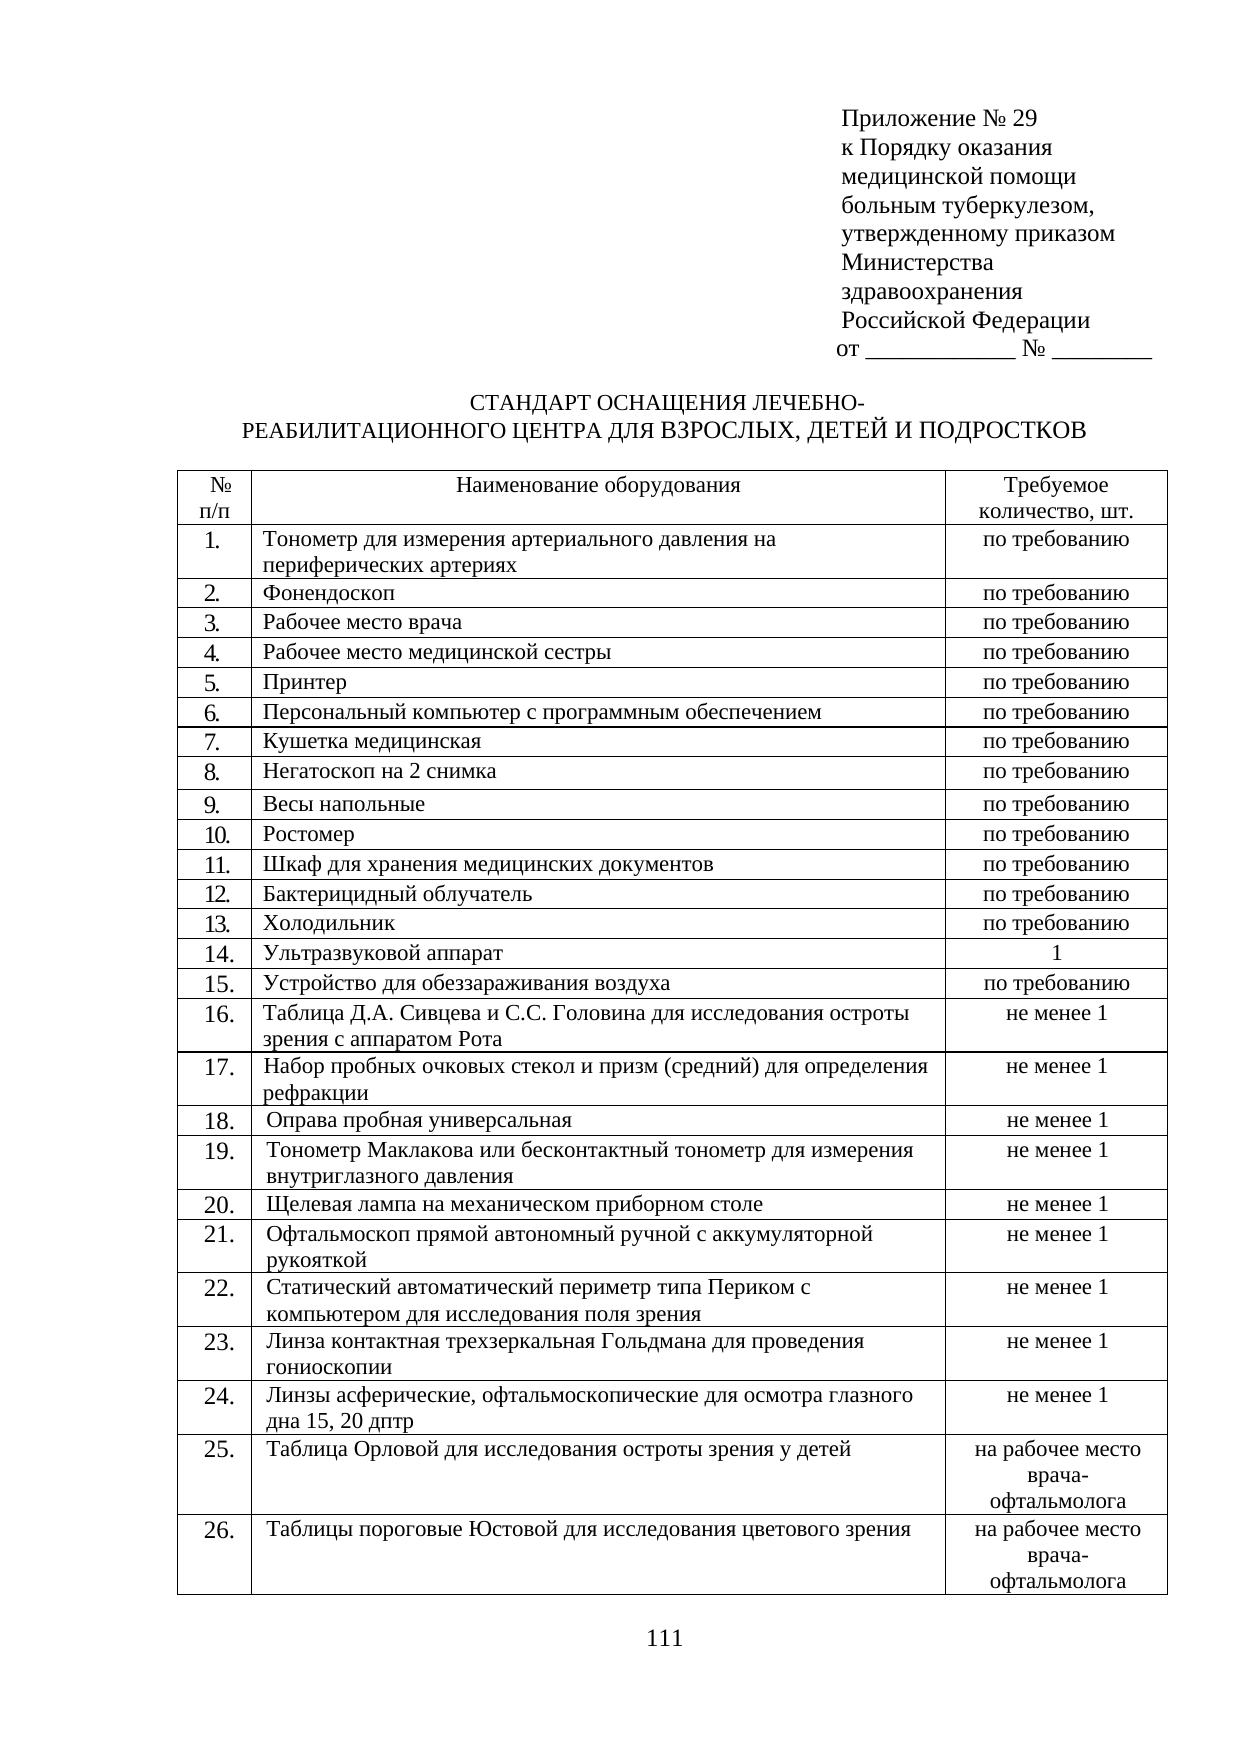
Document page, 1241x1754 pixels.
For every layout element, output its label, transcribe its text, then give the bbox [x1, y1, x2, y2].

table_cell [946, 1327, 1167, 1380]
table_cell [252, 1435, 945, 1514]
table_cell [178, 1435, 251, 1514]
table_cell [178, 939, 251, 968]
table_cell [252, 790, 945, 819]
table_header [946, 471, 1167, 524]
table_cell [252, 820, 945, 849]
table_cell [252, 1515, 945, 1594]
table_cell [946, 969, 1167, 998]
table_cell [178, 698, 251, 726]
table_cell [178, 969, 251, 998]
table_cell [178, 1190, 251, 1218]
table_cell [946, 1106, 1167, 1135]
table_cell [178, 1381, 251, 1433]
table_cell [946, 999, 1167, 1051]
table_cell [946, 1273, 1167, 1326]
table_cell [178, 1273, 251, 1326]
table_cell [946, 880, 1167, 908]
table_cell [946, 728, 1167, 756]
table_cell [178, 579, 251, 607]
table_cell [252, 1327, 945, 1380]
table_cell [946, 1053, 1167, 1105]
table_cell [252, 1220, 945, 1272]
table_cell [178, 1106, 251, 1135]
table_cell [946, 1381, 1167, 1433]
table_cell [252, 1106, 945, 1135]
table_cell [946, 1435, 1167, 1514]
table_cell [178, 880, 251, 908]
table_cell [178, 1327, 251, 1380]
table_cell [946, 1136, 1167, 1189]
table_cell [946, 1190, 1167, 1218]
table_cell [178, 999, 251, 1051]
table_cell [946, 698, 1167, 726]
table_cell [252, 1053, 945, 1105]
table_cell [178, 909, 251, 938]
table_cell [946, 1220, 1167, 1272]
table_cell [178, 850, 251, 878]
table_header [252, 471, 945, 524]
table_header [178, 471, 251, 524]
text от ____________ № ________ [177, 333, 1152, 362]
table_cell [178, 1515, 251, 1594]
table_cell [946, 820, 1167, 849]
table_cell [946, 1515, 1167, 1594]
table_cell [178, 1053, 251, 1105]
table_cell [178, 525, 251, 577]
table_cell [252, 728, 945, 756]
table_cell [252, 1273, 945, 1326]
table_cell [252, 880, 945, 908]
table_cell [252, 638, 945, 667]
text РЕАБИЛИТАЦИОННОГО ЦЕНТРА ДЛЯ ВЗРОСЛЫХ, ДЕТЕЙ И ПОДРОСТКОВ [177, 415, 1152, 444]
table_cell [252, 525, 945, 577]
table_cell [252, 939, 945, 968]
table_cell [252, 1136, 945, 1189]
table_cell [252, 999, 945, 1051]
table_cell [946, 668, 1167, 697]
text к Порядку оказания медицинской помощи больным туберкулезом, утвержденному приказом Министерства здравоохранения Российской Федерации [841, 132, 1152, 333]
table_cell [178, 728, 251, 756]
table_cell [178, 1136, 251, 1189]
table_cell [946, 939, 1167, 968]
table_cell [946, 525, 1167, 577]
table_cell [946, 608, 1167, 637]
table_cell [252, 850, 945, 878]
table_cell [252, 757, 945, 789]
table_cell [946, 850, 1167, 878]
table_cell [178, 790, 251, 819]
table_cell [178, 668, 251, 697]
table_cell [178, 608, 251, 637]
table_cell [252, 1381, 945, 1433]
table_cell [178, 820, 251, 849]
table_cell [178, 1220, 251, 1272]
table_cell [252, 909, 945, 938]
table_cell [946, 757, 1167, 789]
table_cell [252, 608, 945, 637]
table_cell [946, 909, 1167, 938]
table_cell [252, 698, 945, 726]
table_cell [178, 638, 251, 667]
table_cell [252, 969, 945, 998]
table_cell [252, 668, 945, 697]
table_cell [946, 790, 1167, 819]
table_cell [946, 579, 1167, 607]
text СТАНДАРТ ОСНАЩЕНИЯ ЛЕЧЕБНО- [177, 388, 1152, 415]
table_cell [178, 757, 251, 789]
text Приложение № 29 [767, 103, 1152, 132]
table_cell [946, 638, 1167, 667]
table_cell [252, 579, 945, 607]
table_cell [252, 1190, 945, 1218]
